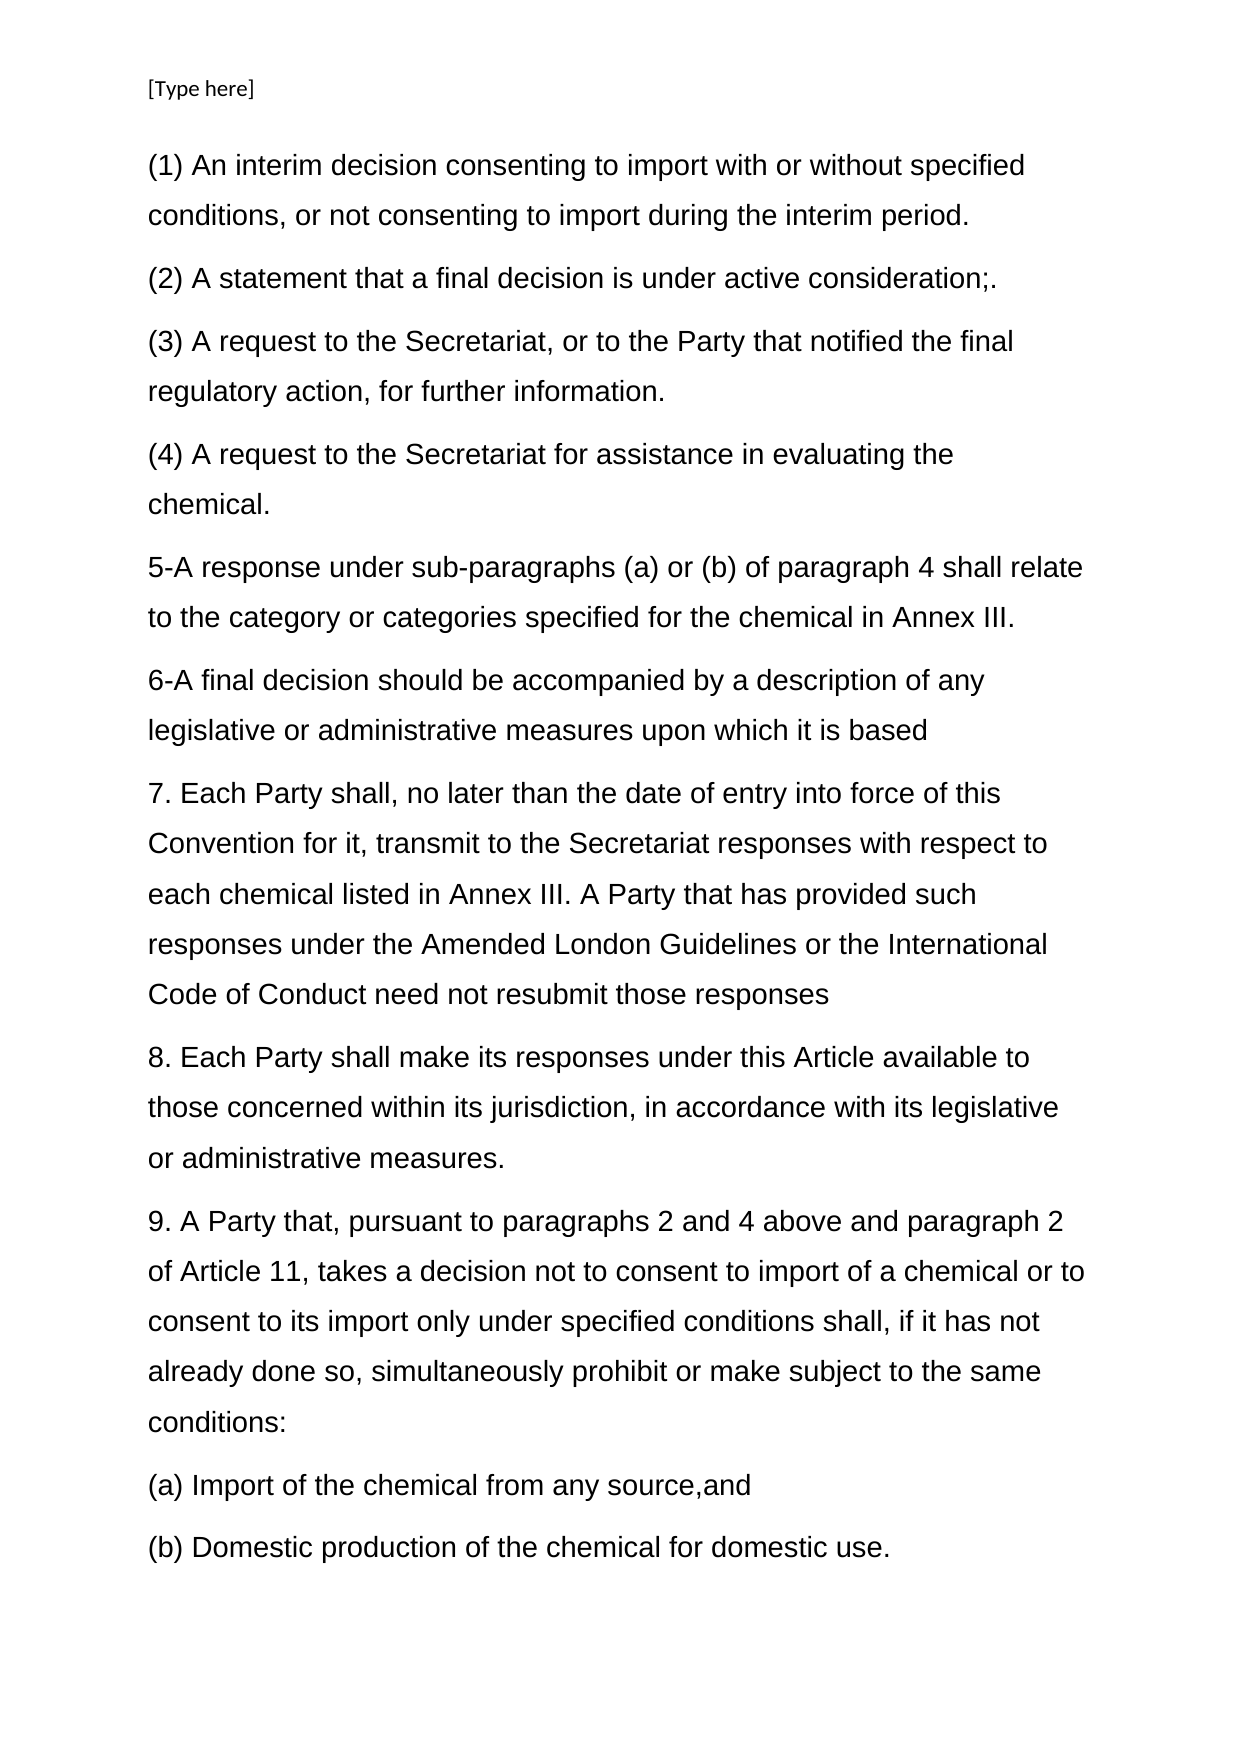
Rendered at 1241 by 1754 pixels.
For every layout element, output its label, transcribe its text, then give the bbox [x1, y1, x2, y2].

text (4) A request to the Secretariat for assistance in evaluating the chemical. [148, 437, 1093, 521]
text (b) Domestic production of the chemical for domestic use. [148, 1530, 1093, 1564]
text 6-A final decision should be accompanied by a description of any legislative or administrative measures upon which it is based [148, 663, 1093, 747]
text (3) A request to the Secretariat, or to the Party that notified the final regulatory action, for further information. [148, 323, 1093, 407]
text 8. Each Party shall make its responses under this Article available to those concerned within its jurisdiction, in accordance with its legislative or administrative measures. [148, 1040, 1093, 1174]
text 5-A response under sub-paragraphs (a) or (b) of paragraph 4 shall relate to the category or categories specified for the chemical in Annex III. [148, 550, 1093, 634]
text (2) A statement that a final decision is under active consideration;. [148, 261, 1093, 294]
text 9. A Party that, pursuant to paragraphs 2 and 4 above and paragraph 2 of Article 11, takes a decision not to consent to import of a chemical or to consent to its import only under specified conditions shall, if it has not already done so, simultaneously prohibit or make subject to the same conditions: [148, 1203, 1093, 1438]
text (a) Import of the chemical from any source,and [148, 1468, 1093, 1501]
text (1) An interim decision consenting to import with or without specified conditions, or not consenting to import during the interim period. [148, 148, 1093, 231]
text 7. Each Party shall, no later than the date of entry into force of this Convention for it, transmit to the Secretariat responses with respect to each chemical listed in Annex III. A Party that has provided such responses under the Amended London Guidelines or the International Code of Conduct need not resubmit those responses [148, 776, 1093, 1011]
